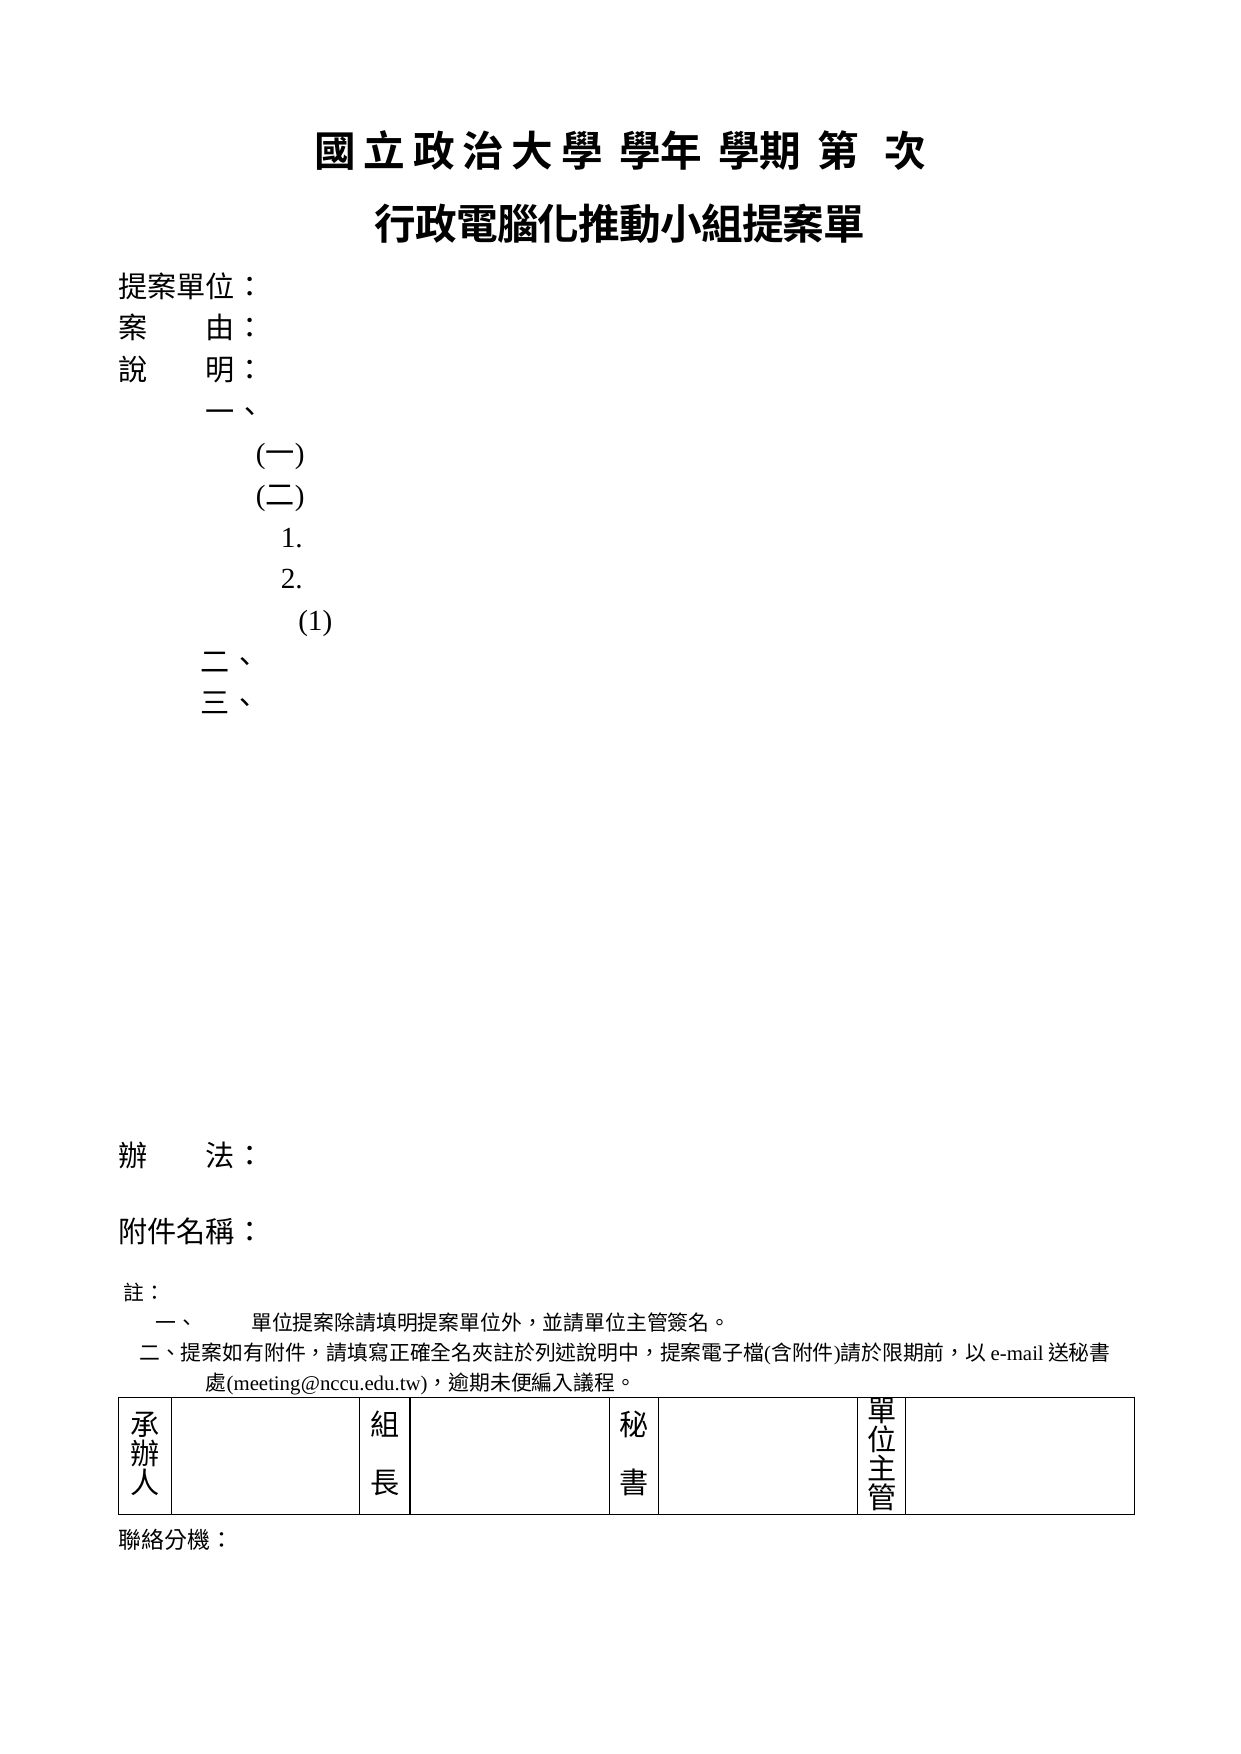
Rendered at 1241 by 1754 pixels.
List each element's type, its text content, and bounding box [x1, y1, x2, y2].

table_header [411, 1398, 609, 1514]
text 行政電腦化推動小組提案單 [118, 191, 1122, 251]
table_header [906, 1398, 1134, 1514]
text 二、提案如有附件，請填寫正確全名夾註於列述說明中，提案電子檔(含附件)請於限期前，以e-mail送秘書處(meeting@nccu.edu.tw)，逾期未便編入議程。 [118, 1336, 1122, 1397]
text 附件名稱： [118, 1208, 1122, 1251]
text 2. [281, 555, 1122, 597]
table_header 秘 書 [610, 1398, 658, 1514]
text (1) [298, 597, 1122, 639]
text 註： [118, 1276, 1122, 1306]
text 案 由： [118, 305, 1122, 347]
text 說 明： [118, 347, 1122, 389]
text (二) [256, 472, 1122, 514]
text 聯絡分機： [118, 1515, 1122, 1557]
table_header [172, 1398, 359, 1514]
text 1. [281, 514, 1122, 555]
text 國 立 政 治 大 學 學年 學期 第 次 [118, 118, 1122, 178]
text 二、 [201, 639, 1122, 680]
text 提案單位： [118, 264, 1122, 305]
table_header 承 辦 人 [119, 1398, 171, 1514]
text 三、 [201, 680, 1122, 722]
table_header 單 位 主 管 [858, 1398, 905, 1514]
table_header 組 長 [360, 1398, 409, 1514]
list 單位提案除請填明提案單位外，並請單位主管簽名。 [156, 1306, 1122, 1336]
text 辦 法： [118, 1133, 1122, 1175]
table_header [659, 1398, 857, 1514]
text (一) [256, 430, 1122, 472]
text 一、 [206, 389, 1122, 430]
